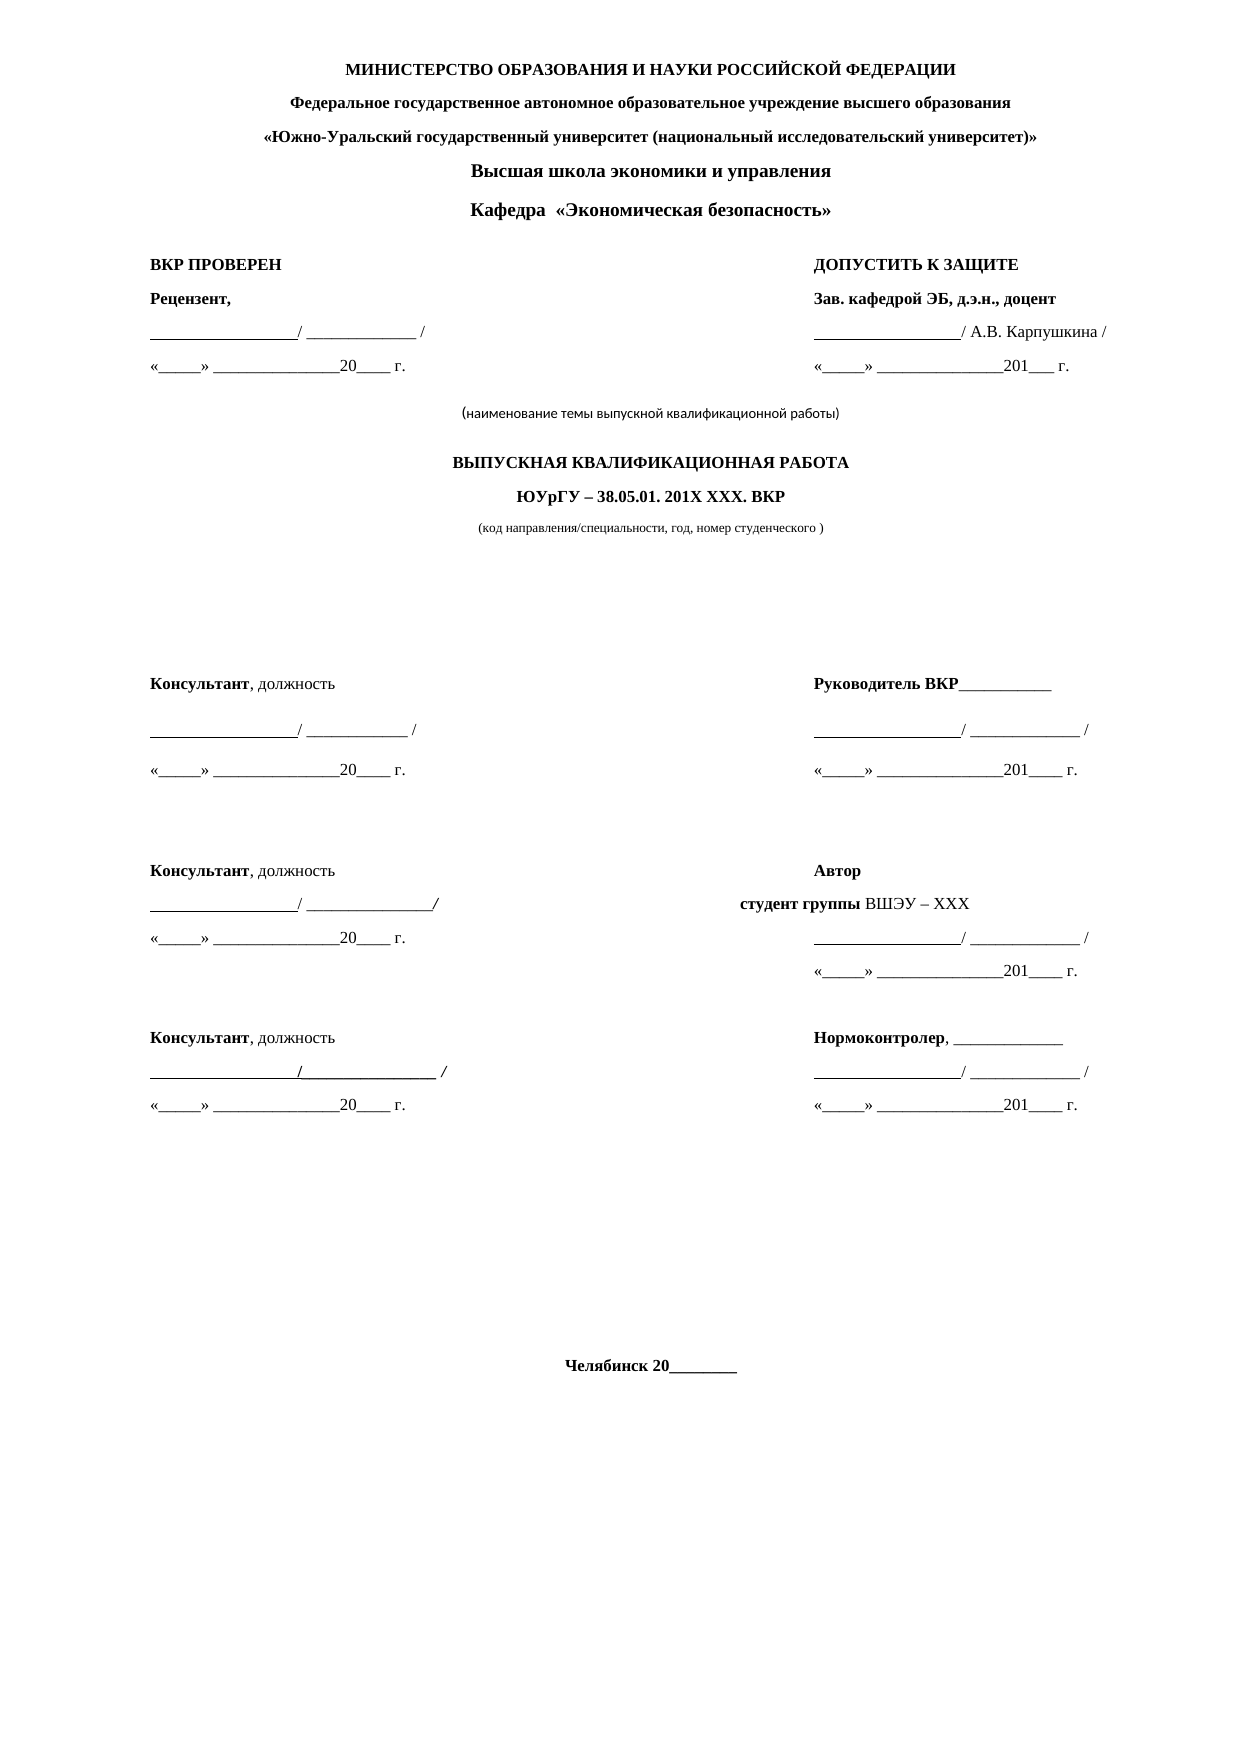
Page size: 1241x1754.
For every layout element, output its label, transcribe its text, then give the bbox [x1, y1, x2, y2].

text ВКР ПРОВЕРЕН ДОПУСТИТЬ К ЗАЩИТЕ [150, 255, 1152, 288]
text (наименование темы выпускной квалификационной работы) [150, 402, 1152, 436]
subtitle / ____________ / / _____________ / [150, 720, 1152, 753]
text МИНИСТЕРСТВО ОБРАЗОВАНИЯ И НАУКИ РОССИЙСКОЙ ФЕДЕРАЦИИ [150, 59, 1152, 93]
text Рецензент, Зав. кафедрой ЭБ, д.э.н., доцент [150, 288, 1152, 322]
text ЮУрГУ – 38.05.01. 201Х ХХХ. ВКР [150, 486, 1152, 520]
text «_____» _______________20____ г. / _____________ / [150, 927, 1152, 961]
text «Южно-Уральский государственный университет (национальный исследовательский университет)» [150, 126, 1152, 160]
text «_____» _______________20____ г. «_____» _______________201___ г. [150, 356, 1152, 389]
text / _____________ / / А.В. Карпушкина / [150, 322, 1152, 356]
text Высшая школа экономики и управления [150, 160, 1152, 198]
text «_____» _______________20____ г. «_____» _______________201____ г. [150, 1095, 1152, 1129]
text Федеральное государственное автономное образовательное учреждение высшего образования [150, 93, 1152, 126]
text / _______________/ студент группы ВШЭУ – ХХХ [150, 894, 1152, 927]
text «_____» _______________201____ г. [150, 961, 1152, 994]
text Челябинск 20________ [150, 1355, 1152, 1389]
text Консультант, должность Руководитель ВКР___________ [150, 674, 1152, 707]
text ВЫПУСКНАЯ КВАЛИФИКАЦИОННАЯ РАБОТА [150, 453, 1152, 486]
text /________________ / / _____________ / [150, 1062, 1152, 1095]
text «_____» _______________20____ г. «_____» _______________201____ г. [150, 760, 1152, 793]
text Консультант, должность Нормоконтролер, _____________ [150, 1028, 1152, 1062]
text Кафедра «Экономическая безопасность» [150, 198, 1152, 236]
text Консультант, должность Автор [150, 860, 1152, 894]
text (код направления/специальности, год, номер студенческого ) [150, 520, 1152, 546]
